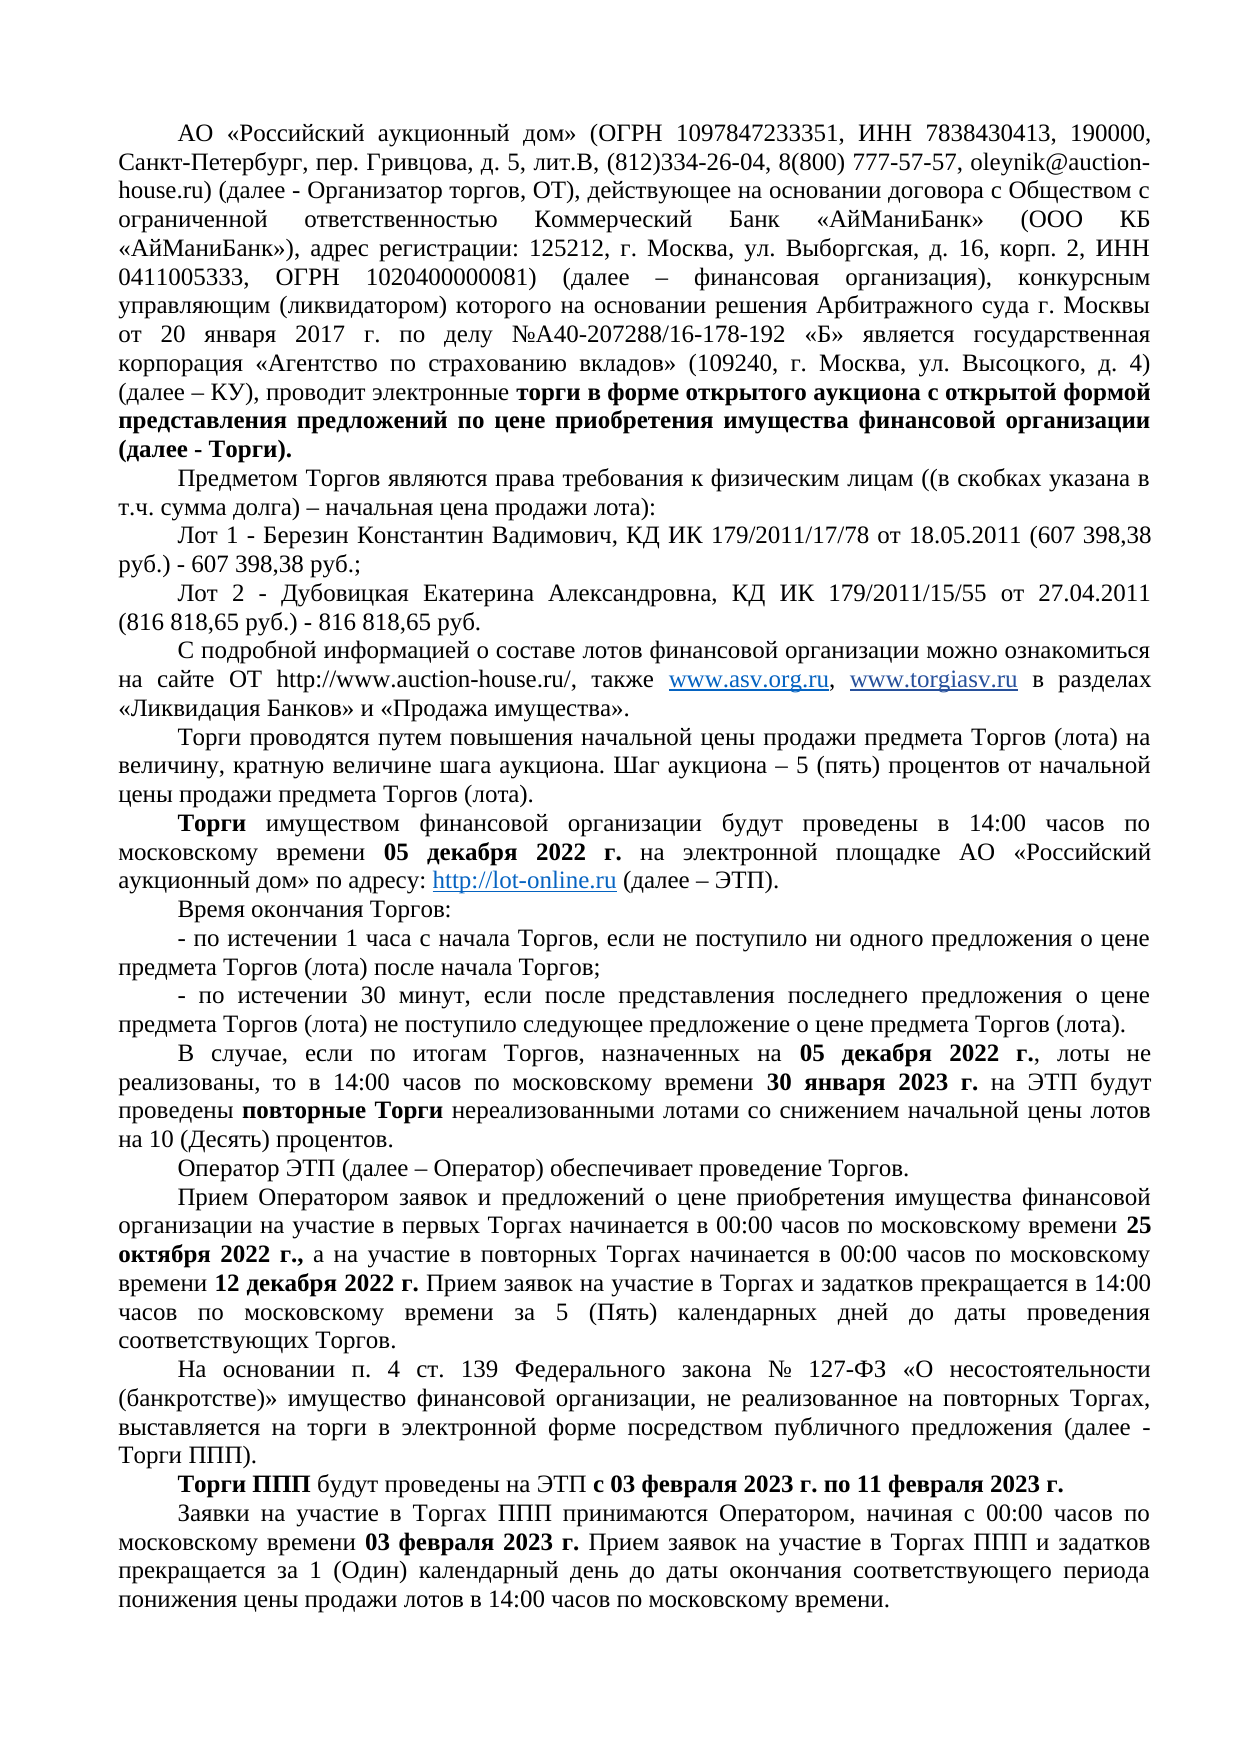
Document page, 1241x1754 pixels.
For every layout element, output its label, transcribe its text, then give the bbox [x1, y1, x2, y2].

text Предметом Торгов являются права требования к физическим лицам ((в скобках указана в т.ч. сумма долга) – начальная цена продажи лота): [118, 463, 1151, 521]
text На основании п. 4 ст. 139 Федерального закона № 127-ФЗ «О несостоятельности (банкротстве)» имущество финансовой организации, не реализованное на повторных Торгах, выставляется на торги в электронной форме посредством публичного предложения (далее - Торги ППП). [118, 1354, 1151, 1469]
text Время окончания Торгов: [118, 894, 1151, 923]
text С подробной информацией о составе лотов финансовой организации можно ознакомиться на сайте ОТ http://www.auction-house.ru/, также www.asv.org.ru, www.torgiasv.ru в разделах «Ликвидация Банков» и «Продажа имущества». [118, 636, 1151, 722]
text Торги ППП будут проведены на ЭТП с 03 февраля 2023 г. по 11 февраля 2023 г. [593, 1469, 1151, 1498]
text - по истечении 30 минут, если после представления последнего предложения о цене предмета Торгов (лота) не поступило следующее предложение о цене предмета Торгов (лота). [118, 981, 1151, 1038]
text Торги проводятся путем повышения начальной цены продажи предмета Торгов (лота) на величину, кратную величине шага аукциона. Шаг аукциона – 5 (пять) процентов от начальной цены продажи предмета Торгов (лота). [118, 722, 1151, 808]
text АО «Российский аукционный дом» (ОГРН 1097847233351, ИНН 7838430413, 190000, Санкт-Петербург, пер. Гривцова, д. 5, лит.В, (812)334-26-04, 8(800) 777-57-57, oleynik@auction-house.ru) (далее - Организатор торгов, ОТ), действующее на основании договора с Обществом с ограниченной ответственностью Коммерческий Банк «АйМаниБанк» (ООО КБ «АйМаниБанк»), адрес регистрации: 125212, г. Москва, ул. Выборгская, д. 16, корп. 2, ИНН 0411005333, ОГРН 1020400000081) (далее – финансовая организация), конкурсным управляющим (ликвидатором) которого на основании решения Арбитражного суда г. Москвы от 20 января 2017 г. по делу №А40-207288/16-178-192 «Б» является государственная корпорация «Агентство по страхованию вкладов» (109240, г. Москва, ул. Высоцкого, д. 4) (далее – КУ), проводит электронные торги в форме открытого аукциона с открытой формой представления предложений по цене приобретения имущества финансовой организации (далее - Торги). [118, 118, 1151, 463]
text - по истечении 1 часа с начала Торгов, если не поступило ни одного предложения о цене предмета Торгов (лота) после начала Торгов; [118, 923, 1151, 981]
text Торги имуществом финансовой организации будут проведены в 14:00 часов по московскому времени 05 декабря 2022 г. на электронной площадке АО «Российский аукционный дом» по адресу: http://lot-online.ru (далее – ЭТП). [118, 808, 1151, 894]
text Лот 2 - Дубовицкая Екатерина Александровна, КД ИК 179/2011/15/55 от 27.04.2011 (816 818,65 руб.) - 816 818,65 руб. [118, 578, 1151, 636]
text Прием Оператором заявок и предложений о цене приобретения имущества финансовой организации на участие в первых Торгах начинается в 00:00 часов по московскому времени 25 октября 2022 г., а на участие в повторных Торгах начинается в 00:00 часов по московскому времени 12 декабря 2022 г. Прием заявок на участие в Торгах и задатков прекращается в 14:00 часов по московскому времени за 5 (Пять) календарных дней до даты проведения соответствующих Торгов. [118, 1182, 1151, 1354]
text В случае, если по итогам Торгов, назначенных на 05 декабря 2022 г., лоты не реализованы, то в 14:00 часов по московскому времени 30 января 2023 г. на ЭТП будут проведены повторные Торги нереализованными лотами со снижением начальной цены лотов на 10 (Десять) процентов. [118, 1038, 1151, 1153]
text Оператор ЭТП (далее – Оператор) обеспечивает проведение Торгов. [118, 1153, 1151, 1182]
text Торги ППП будут проведены на ЭТП с 03 февраля 2023 г. по 11 февраля 2023 г. [118, 1469, 311, 1498]
text Заявки на участие в Торгах ППП принимаются Оператором, начиная с 00:00 часов по московскому времени 03 февраля 2023 г. Прием заявок на участие в Торгах ППП и задатков прекращается за 1 (Один) календарный день до даты окончания соответствующего периода понижения цены продажи лотов в 14:00 часов по московскому времени. [118, 1498, 1151, 1613]
text Лот 1 - Березин Константин Вадимович, КД ИК 179/2011/17/78 от 18.05.2011 (607 398,38 руб.) - 607 398,38 руб.; [118, 521, 1151, 578]
